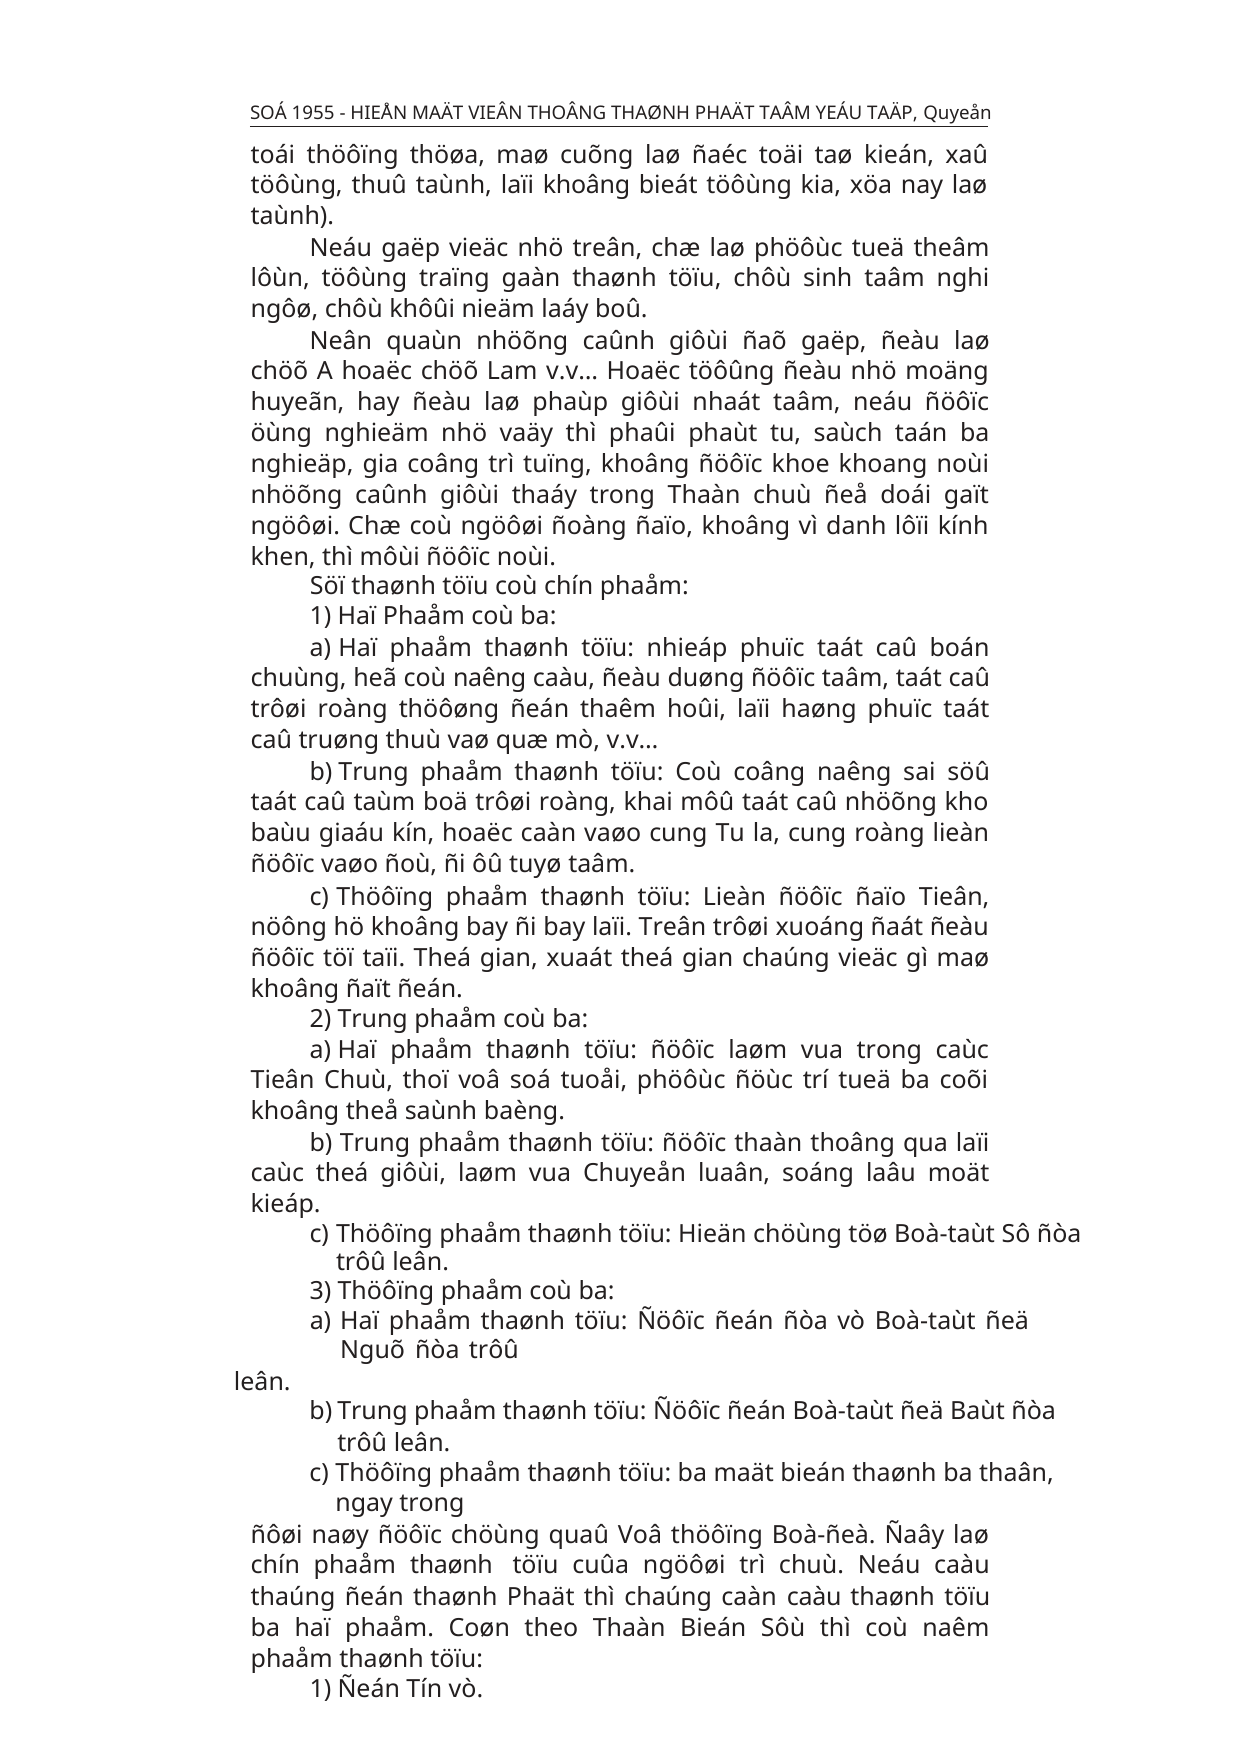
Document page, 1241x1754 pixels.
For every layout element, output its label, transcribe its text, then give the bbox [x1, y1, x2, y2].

list Thöôïng phaåm thaønh töïu: Hieän chöùng töø Boà-taùt Sô ñòa trôû leân. [309, 1220, 1092, 1276]
text Söï thaønh töïu coù chín phaåm: [309, 573, 1092, 600]
text Neáu gaëp vieäc nhö treân, chæ laø phöôùc tueä theâm lôùn, töôùng traïng gaàn thaønh töïu, chôù sinh taâm nghi ngôø, chôù khôûi nieäm laáy boû. [250, 231, 990, 324]
list Trung phaåm thaønh töïu: ñöôïc thaàn thoâng qua laïi caùc theá giôùi, laøm vua Chuyeån luaân, soáng laâu moät kieáp. [250, 1127, 990, 1220]
list Thöôïng phaåm thaønh töïu: ba maät bieán thaønh ba thaân, ngay trong [309, 1458, 1092, 1517]
text ñôøi naøy ñöôïc chöùng quaû Voâ thöôïng Boà-ñeà. Ñaây laø chín phaåm thaønh töïu cuûa ngöôøi trì chuù. Neáu caàu thaúng ñeán thaønh Phaät thì chaúng caàn caàu thaønh töïu ba haï phaåm. Coøn theo Thaàn Bieán Sôù thì coù naêm phaåm thaønh töïu: [250, 1519, 990, 1674]
list Trung phaåm thaønh töïu: Coù coâng naêng sai söû taát caû taùm boä trôøi roàng, khai môû taát caû nhöõng kho baùu giaáu kín, hoaëc caàn vaøo cung Tu la, cung roàng lieàn ñöôïc vaøo ñoù, ñi ôû tuyø taâm. [250, 756, 990, 880]
text leân. [106, 1364, 290, 1397]
list Ñeán Tín vò. [309, 1674, 1092, 1703]
text toái thöôïng thöøa, maø cuõng laø ñaéc toäi taø kieán, xaû töôùng, thuû taùnh, laïi khoâng bieát töôùng kia, xöa nay laø taùnh). [250, 138, 988, 231]
list Trung phaåm coù ba: [309, 1004, 1092, 1033]
list Haï phaåm thaønh töïu: nhieáp phuïc taát caû boán chuùng, heã coù naêng caàu, ñeàu duøng ñöôïc taâm, taát caû trôøi roàng thöôøng ñeán thaêm hoûi, laïi haøng phuïc taát caû truøng thuù vaø quæ mò, v.v… [250, 632, 990, 756]
list Thöôïng phaåm coù ba: [309, 1276, 1092, 1306]
list Thöôïng phaåm thaønh töïu: Lieàn ñöôïc ñaïo Tieân, nöông hö khoâng bay ñi bay laïi. Treân trôøi xuoáng ñaát ñeàu ñöôïc töï taïi. Theá gian, xuaát theá gian chaúng vieäc gì maø khoâng ñaït ñeán. [250, 880, 990, 1004]
list Haï Phaåm coù ba: [309, 600, 1092, 631]
list Trung phaåm thaønh töïu: Ñöôïc ñeán Boà-taùt ñeä Baùt ñòa trôû leân. [309, 1394, 1092, 1458]
text Neân quaùn nhöõng caûnh giôùi ñaõ gaëp, ñeàu laø chöõ A hoaëc chöõ Lam v.v… Hoaëc töôûng ñeàu nhö moäng huyeãn, hay ñeàu laø phaùp giôùi nhaát taâm, neáu ñöôïc öùng nghieäm nhö vaäy thì phaûi phaùt tu, saùch taán ba nghieäp, gia coâng trì tuïng, khoâng ñöôïc khoe khoang noùi nhöõng caûnh giôùi thaáy trong Thaàn chuù ñeå doái gaït ngöôøi. Chæ coù ngöôøi ñoàng ñaïo, khoâng vì danh lôïi kính khen, thì môùi ñöôïc noùi. [250, 324, 990, 573]
list Haï phaåm thaønh töïu: Ñöôïc ñeán ñòa vò Boà-taùt ñeä Nguõ ñòa trôû [309, 1306, 1092, 1364]
list Haï phaåm thaønh töïu: ñöôïc laøm vua trong caùc Tieân Chuù, thoï voâ soá tuoåi, phöôùc ñöùc trí tueä ba coõi khoâng theå saùnh baèng. [250, 1034, 990, 1127]
